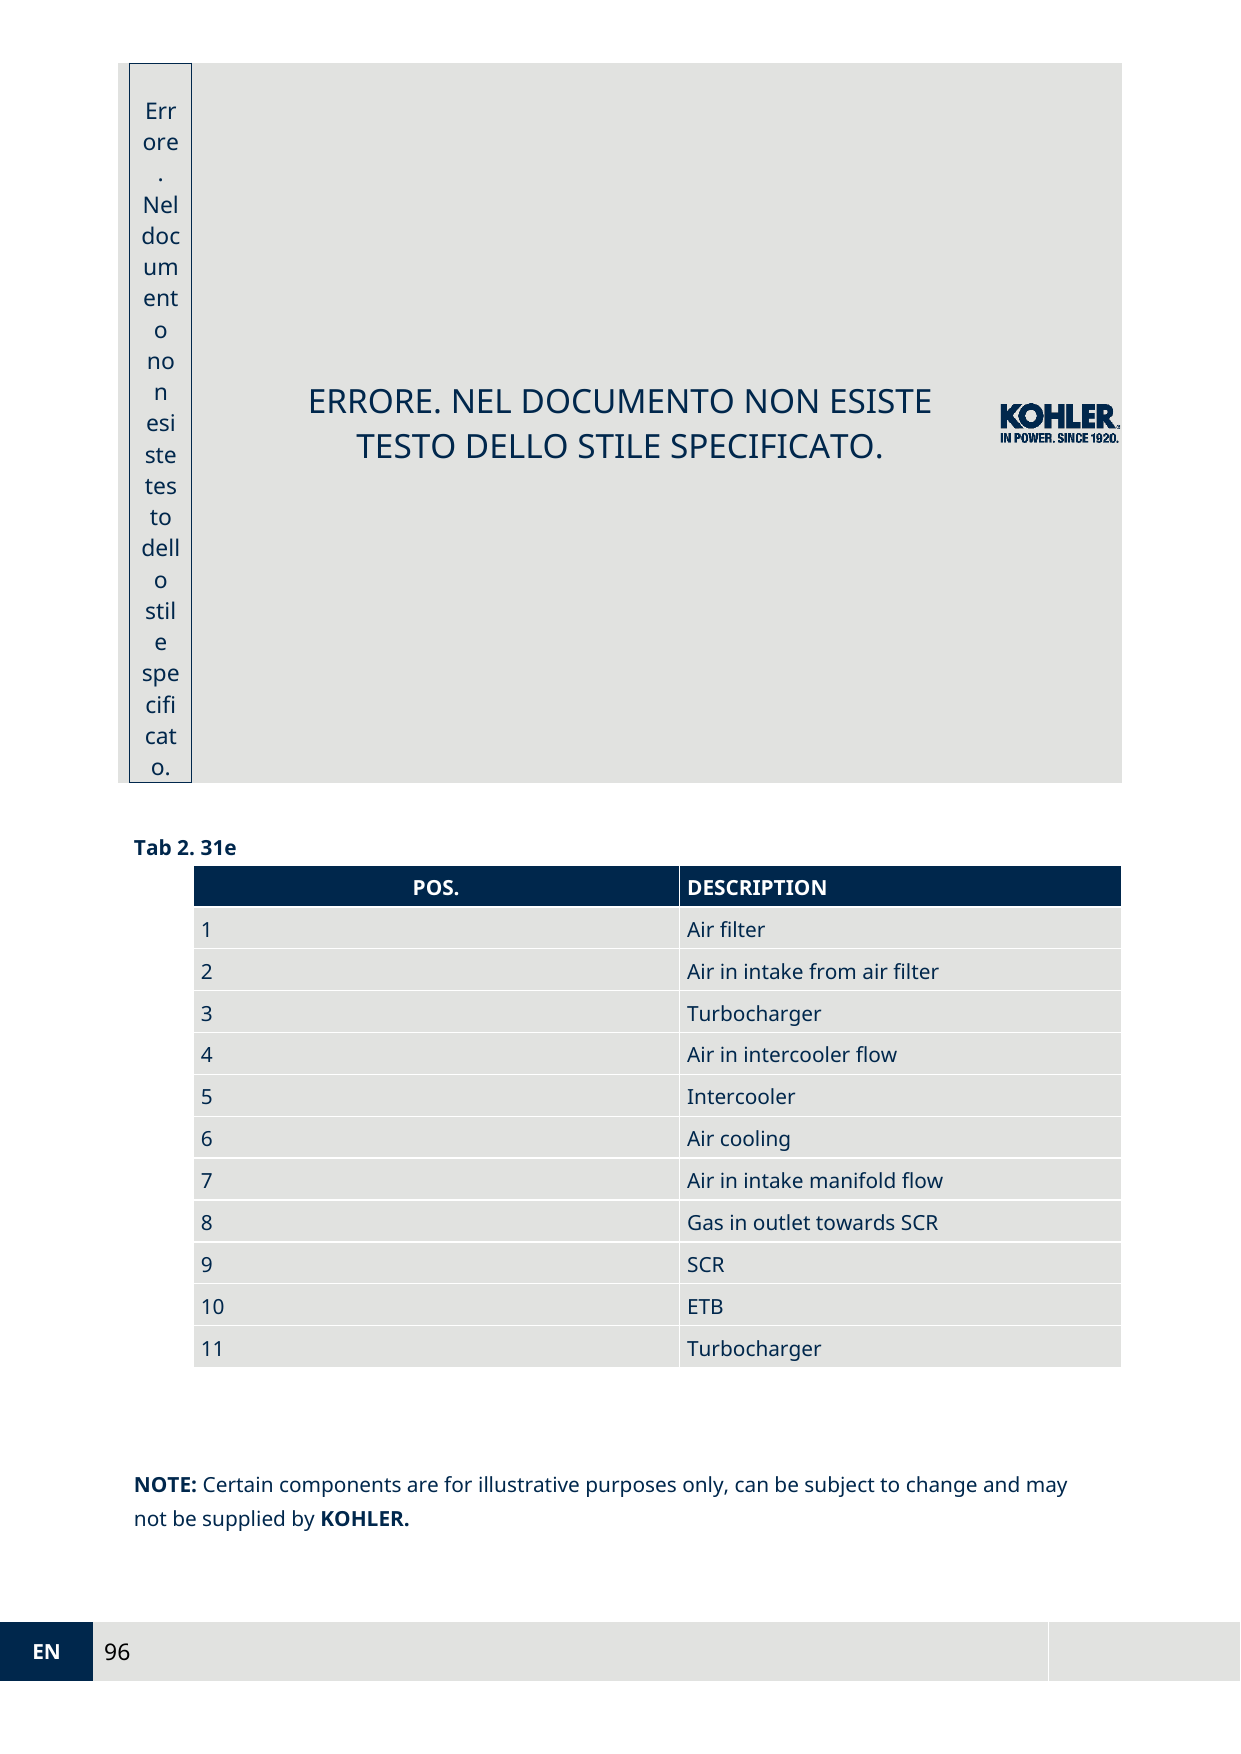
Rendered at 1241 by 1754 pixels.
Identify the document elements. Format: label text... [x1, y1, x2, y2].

picture [1000, 403, 1121, 443]
table_cell 2.12.3.2.3 Intake and exhaust circuit diagram of the SCR system (SCR versions only) 2.29b 2.29c Tab 2. 31e NOTE: Certain components are for illustrative purposes only, can be subject to change and may not be supplied by KOHLER. [118, 815, 1122, 1551]
